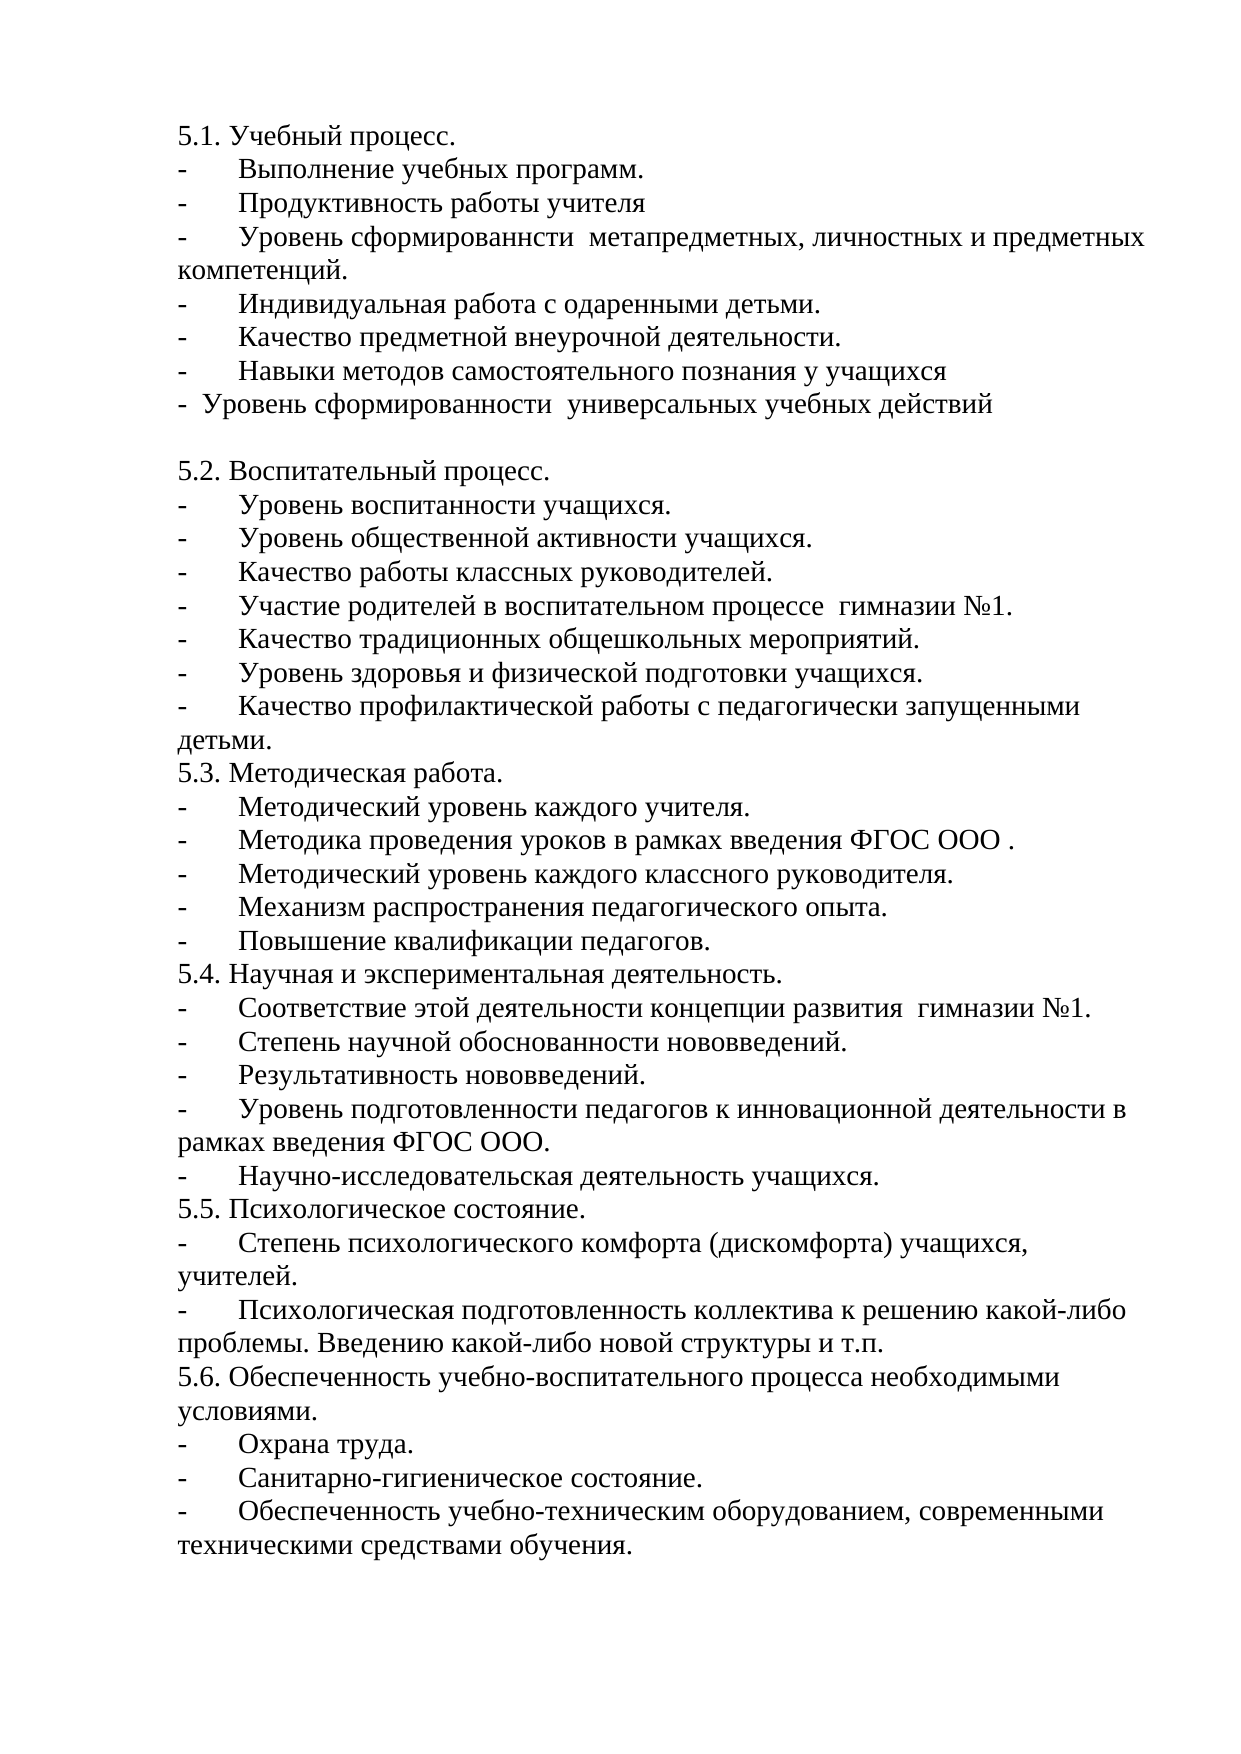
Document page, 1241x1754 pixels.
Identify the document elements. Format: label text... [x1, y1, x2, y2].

text - Повышение квалификации педагогов. [177, 923, 1152, 957]
text - Охрана труда. [177, 1426, 1152, 1460]
text - Психологическая подготовленность коллектива к решению какой-либо проблемы. Введению какой-либо новой структуры и т.п. [177, 1292, 1152, 1359]
text - Степень психологического комфорта (дискомфорта) учащихся, учителей. [177, 1225, 1152, 1292]
text 5.3. Методическая работа. [177, 755, 1152, 789]
text 5.6. Обеспеченность учебно-воспитательного процесса необходимыми условиями. [177, 1359, 1152, 1426]
text 5.5. Психологическое состояние. [177, 1191, 1152, 1225]
text - Соответствие этой деятельности концепции развития гимназии №1. [177, 990, 1152, 1024]
text 5.1. Учебный процесс. [177, 118, 1152, 152]
text - Методический уровень каждого учителя. [177, 789, 1152, 822]
text - Индивидуальная работа с одаренными детьми. [177, 286, 1152, 319]
text - Качество профилактической работы с педагогически запущенными детьми. [177, 688, 1152, 755]
text - Уровень сформированности универсальных учебных действий [177, 386, 1152, 420]
text - Санитарно-гигиеническое состояние. [177, 1460, 1152, 1493]
text - Методический уровень каждого классного руководителя. [177, 856, 1152, 889]
text - Качество традиционных общешкольных мероприятий. [177, 621, 1152, 655]
text - Результативность нововведений. [177, 1057, 1152, 1091]
text - Качество работы классных руководителей. [177, 554, 1152, 588]
text - Степень научной обоснованности нововведений. [177, 1024, 1152, 1057]
text - Обеспеченность учебно-техническим оборудованием, современными техническими средствами обучения. [177, 1493, 1152, 1560]
text 5.2. Воспитательный процесс. [177, 453, 1152, 487]
text - Уровень подготовленности педагогов к инновационной деятельности в рамках введения ФГОС ООО. [177, 1091, 1152, 1158]
text - Методика проведения уроков в рамках введения ФГОС ООО . [177, 822, 1152, 856]
text - Участие родителей в воспитательном процессе гимназии №1. [177, 588, 1152, 621]
text - Выполнение учебных программ. [177, 152, 1152, 185]
text 5.4. Научная и экспериментальная деятельность. [177, 957, 1152, 990]
text - Научно-исследовательская деятельность учащихся. [177, 1158, 1152, 1191]
text - Механизм распространения педагогического опыта. [177, 889, 1152, 923]
text - Уровень сформированнсти метапредметных, личностных и предметных компетенций. [177, 219, 1152, 286]
text - Уровень воспитанности учащихся. [177, 487, 1152, 521]
text - Качество предметной внеурочной деятельности. [177, 319, 1152, 353]
text - Уровень здоровья и физической подготовки учащихся. [177, 655, 1152, 688]
text - Продуктивность работы учителя [177, 185, 1152, 219]
text - Уровень общественной активности учащихся. [177, 521, 1152, 554]
text - Навыки методов самостоятельного познания у учащихся [177, 353, 1152, 386]
